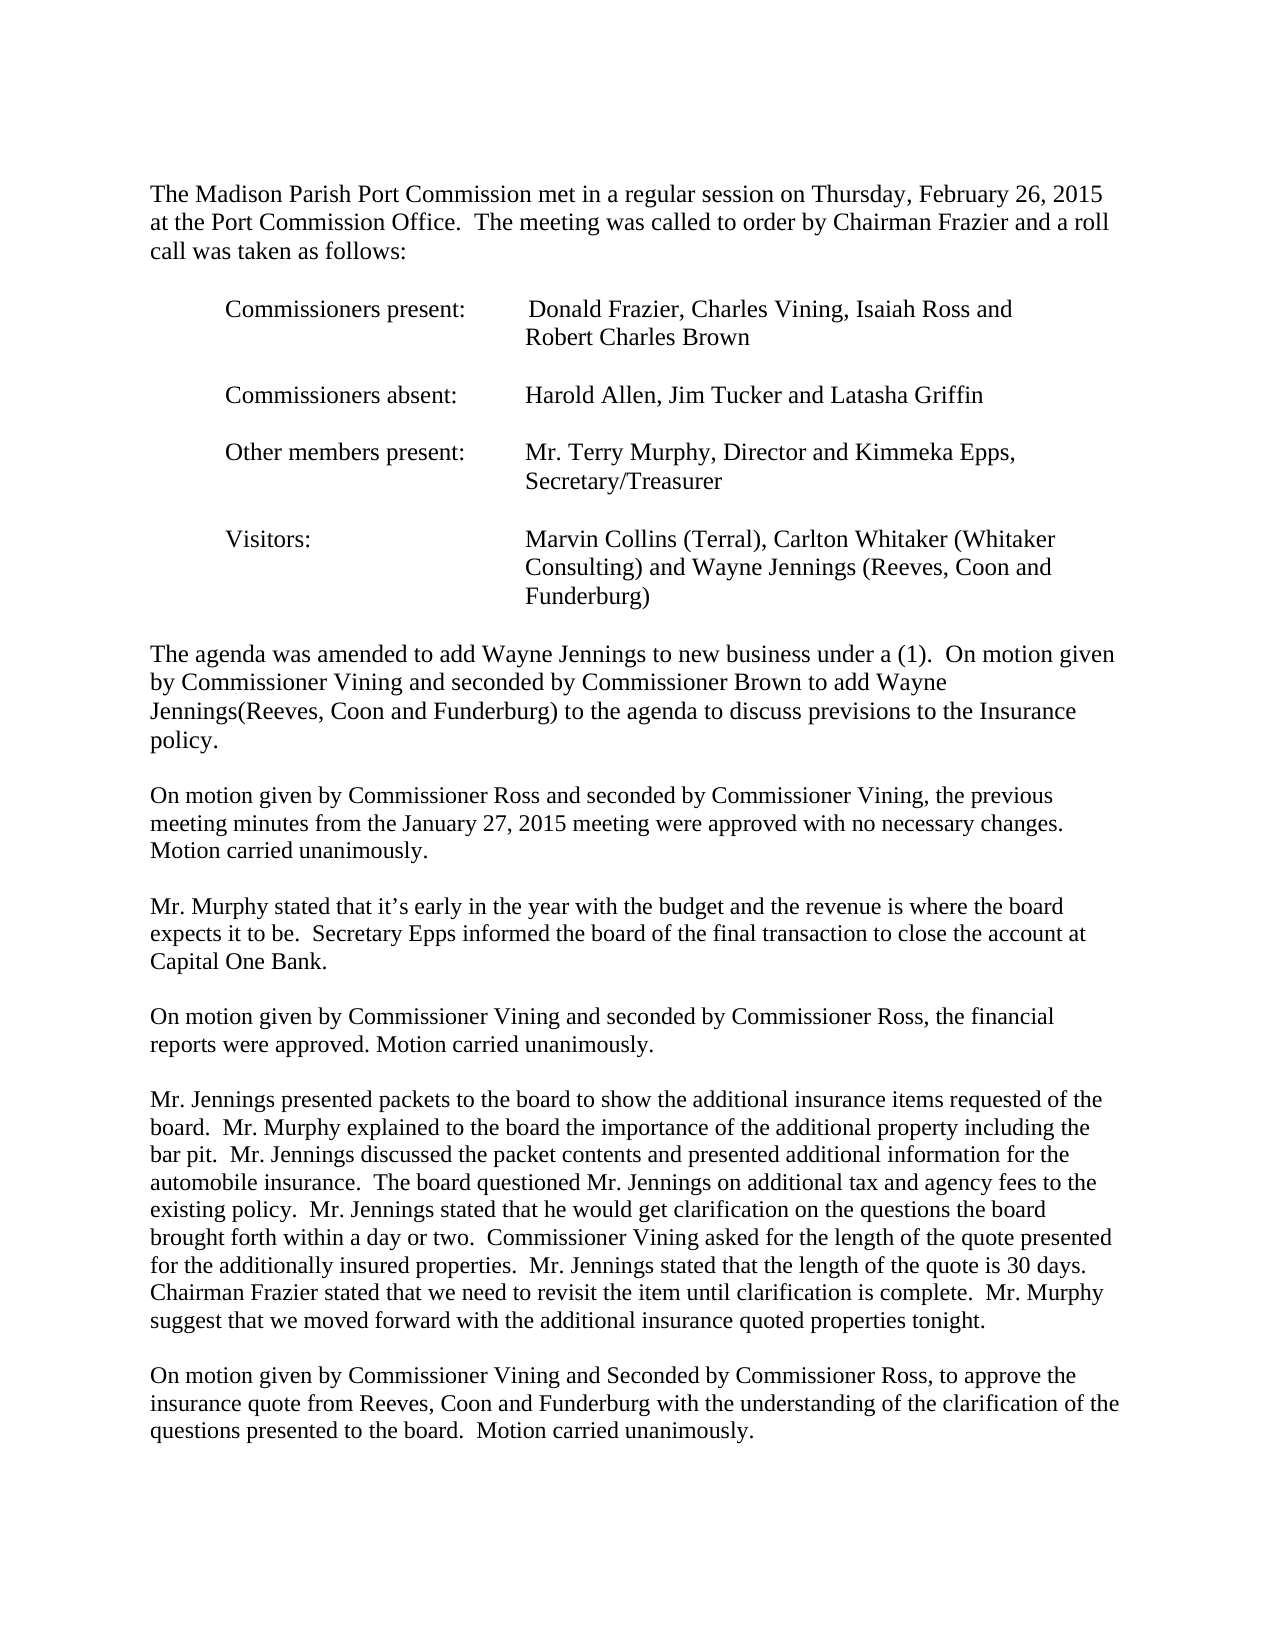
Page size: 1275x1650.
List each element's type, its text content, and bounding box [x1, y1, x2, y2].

text Visitors: Marvin Collins (Terral), Carlton Whitaker (Whitaker Consulting) and Wayne Jennings (Reeves, Coon and Funderburg) [225, 524, 1125, 610]
text On motion given by Commissioner Vining and Seconded by Commissioner Ross, to approve the insurance quote from Reeves, Coon and Funderburg with the understanding of the clarification of the questions presented to the board. Motion carried unanimously. [150, 1361, 1125, 1444]
text Commissioners absent: Harold Allen, Jim Tucker and Latasha Griffin [225, 380, 1125, 409]
text Mr. Jennings presented packets to the board to show the additional insurance items requested of the board. Mr. Murphy explained to the board the importance of the additional property including the bar pit. Mr. Jennings discussed the packet contents and presented additional information for the automobile insurance. The board questioned Mr. Jennings on additional tax and agency fees to the existing policy. Mr. Jennings stated that he would get clarification on the questions the board brought forth within a day or two. Commissioner Vining asked for the length of the quote presented for the additionally insured properties. Mr. Jennings stated that the length of the quote is 30 days. Chairman Frazier stated that we need to revisit the item until clarification is complete. Mr. Murphy suggest that we moved forward with the additional insurance quoted properties tonight. [150, 1085, 1125, 1333]
text On motion given by Commissioner Ross and seconded by Commissioner Vining, the previous meeting minutes from the January 27, 2015 meeting were approved with no necessary changes. Motion carried unanimously. [150, 781, 1125, 864]
text Commissioners present: Donald Frazier, Charles Vining, Isaiah Ross and [225, 294, 1125, 322]
text Mr. Murphy stated that it’s early in the year with the budget and the revenue is where the board expects it to be. Secretary Epps informed the board of the final transaction to close the account at Capital One Bank. [150, 892, 1125, 974]
text The Madison Parish Port Commission met in a regular session on Thursday, February 26, 2015 at the Port Commission Office. The meeting was called to order by Chairman Frazier and a roll call was taken as follows: [150, 179, 1125, 265]
text On motion given by Commissioner Vining and seconded by Commissioner Ross, the financial reports were approved. Motion carried unanimously. [150, 1002, 1125, 1057]
text Robert Charles Brown [225, 322, 1125, 351]
text Other members present: Mr. Terry Murphy, Director and Kimmeka Epps, Secretary/Treasurer [225, 437, 1125, 495]
text The agenda was amended to add Wayne Jennings to new business under a (1). On motion given by Commissioner Vining and seconded by Commissioner Brown to add Wayne Jennings(Reeves, Coon and Funderburg) to the agenda to discuss previsions to the Insurance policy. [150, 639, 1125, 754]
